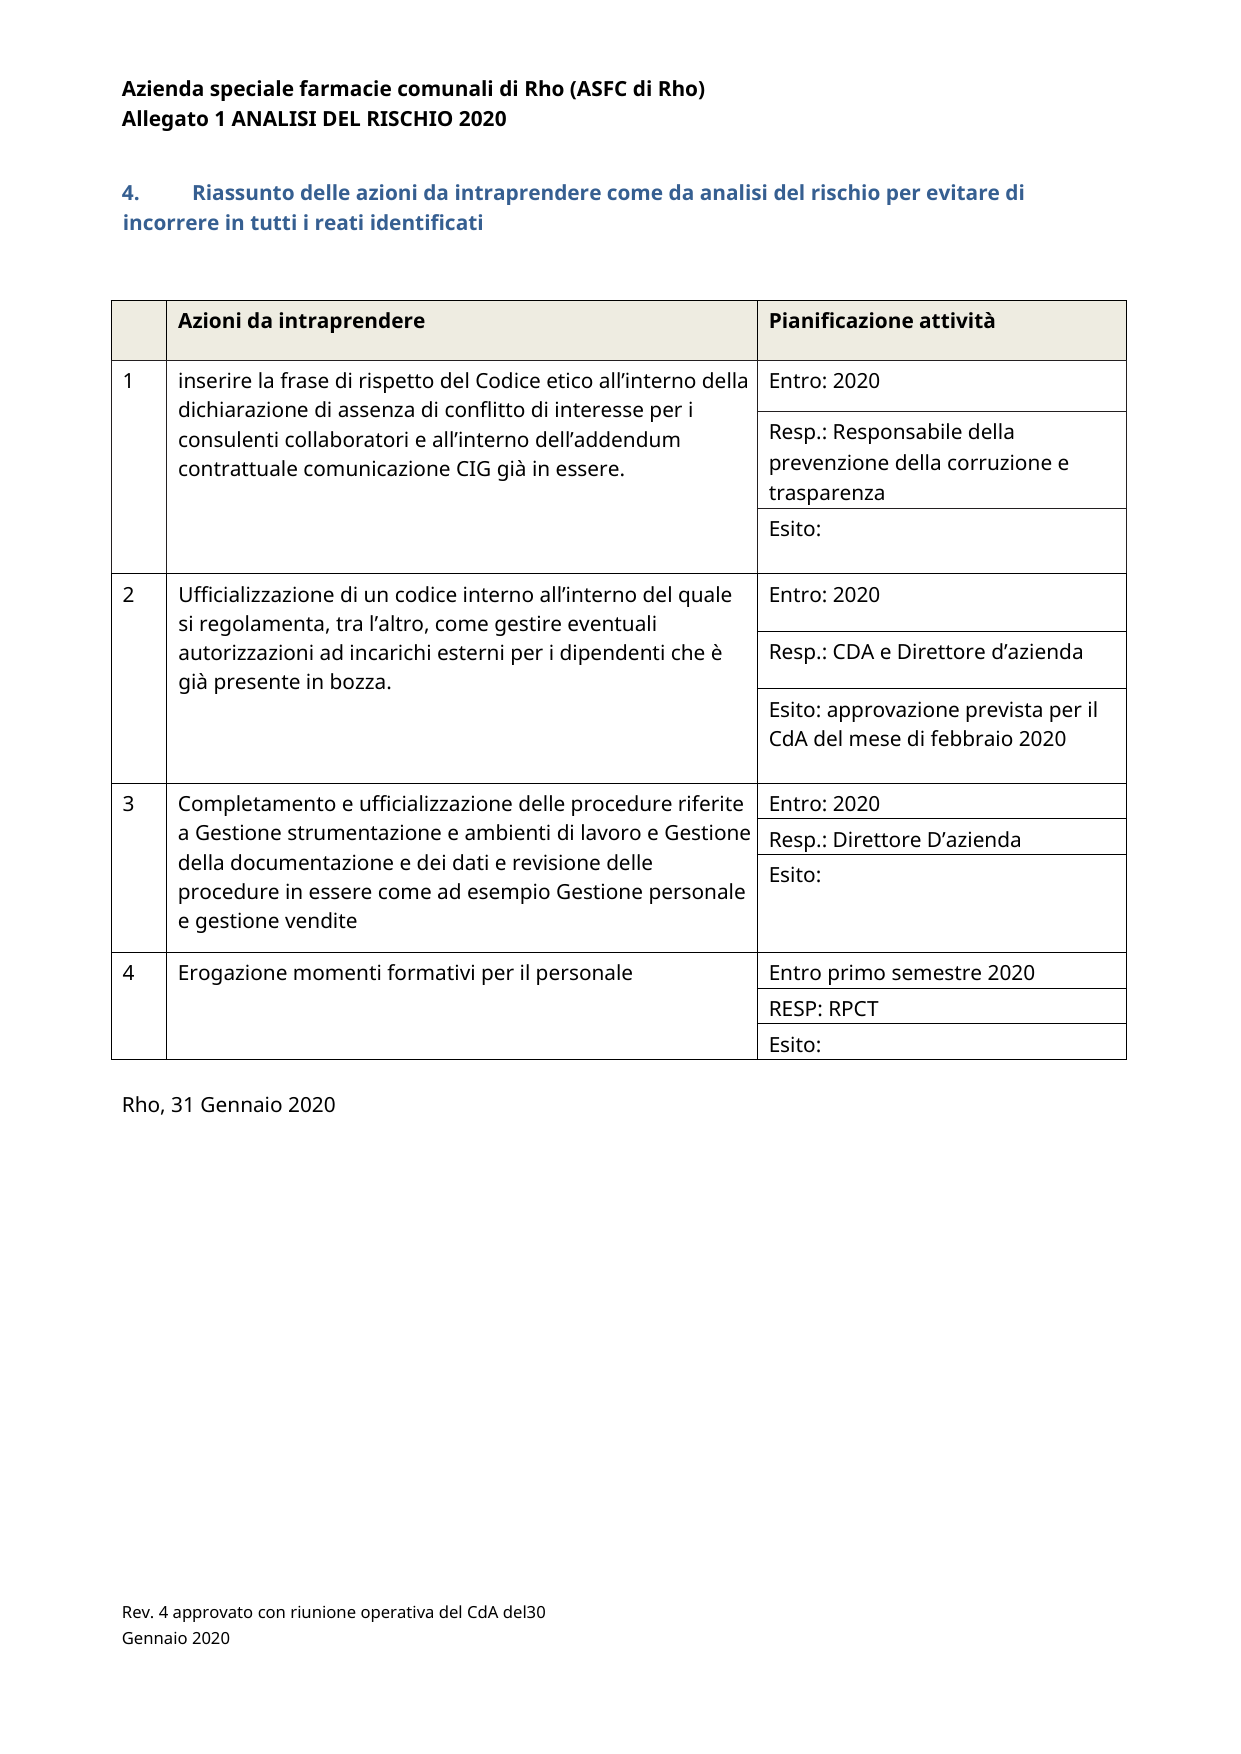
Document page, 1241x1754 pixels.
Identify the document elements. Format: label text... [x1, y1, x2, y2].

table_cell RESP: RPCT [758, 989, 1126, 1023]
table_cell Ufficializzazione di un codice interno all’interno del quale si regolamenta, tra l’altro, come gestire eventuali autorizzazioni ad incarichi esterni per i dipendenti che è già presente in bozza. [167, 574, 757, 782]
table_cell Esito: approvazione prevista per il CdA del mese di febbraio 2020 [758, 689, 1126, 782]
table_cell Esito: [758, 509, 1126, 573]
table_cell Resp.: Direttore D’azienda [758, 819, 1126, 854]
table_header [112, 301, 166, 360]
table_cell 2 [112, 574, 166, 782]
table_cell 1 [112, 361, 166, 573]
table_cell 4 [112, 953, 166, 1059]
table_cell Entro: 2020 [758, 361, 1126, 411]
text Rho, 31 Gennaio 2020 [122, 1090, 1122, 1118]
table_cell Resp.: Responsabile della prevenzione della corruzione e trasparenza [758, 412, 1126, 507]
table_cell Resp.: CDA e Direttore d’azienda [758, 632, 1126, 688]
subtitle Riassunto delle azioni da intraprendere come da analisi del rischio per evitare di incorrere in tutti i reati identificati [122, 178, 1122, 236]
table_cell Erogazione momenti formativi per il personale [167, 953, 757, 1059]
table_cell Entro: 2020 [758, 784, 1126, 818]
table_header Pianificazione attività [758, 301, 1126, 360]
table_cell Esito: [758, 855, 1126, 952]
table_cell inserire la frase di rispetto del Codice etico all’interno della dichiarazione di assenza di conflitto di interesse per i consulenti collaboratori e all’interno dell’addendum contrattuale comunicazione CIG già in essere. [167, 361, 757, 573]
table_cell Entro primo semestre 2020 [758, 953, 1126, 987]
table_header Azioni da intraprendere [167, 301, 757, 360]
table_cell 3 [112, 784, 166, 952]
table_cell Esito: [758, 1024, 1126, 1059]
table_cell Completamento e ufficializzazione delle procedure riferite a Gestione strumentazione e ambienti di lavoro e Gestione della documentazione e dei dati e revisione delle procedure in essere come ad esempio Gestione personale e gestione vendite [167, 784, 757, 952]
table_cell Entro: 2020 [758, 574, 1126, 631]
